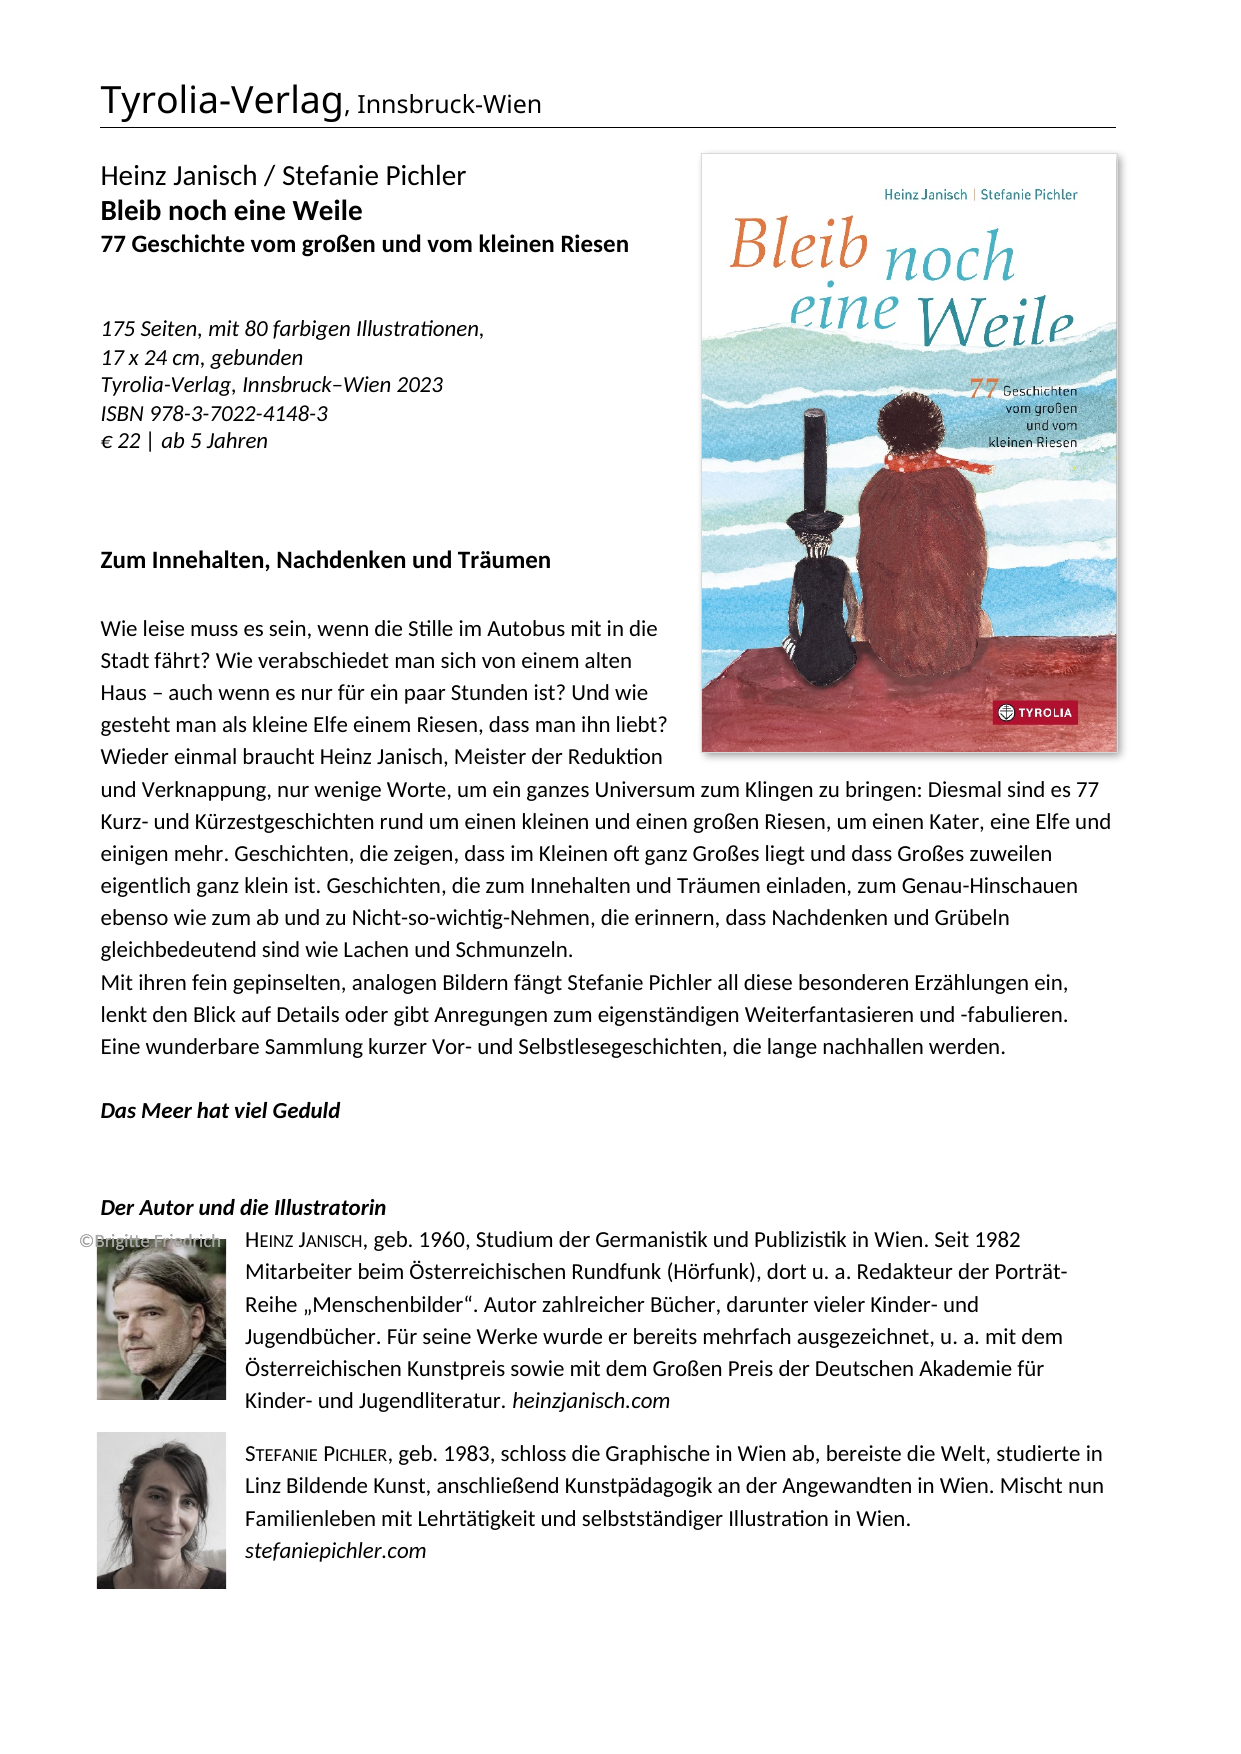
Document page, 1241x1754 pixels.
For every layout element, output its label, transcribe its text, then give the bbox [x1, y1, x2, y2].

text Eine wunderbare Sammlung kurzer Vor- und Selbstlesegeschichten, die lange nachhallen werden. [100, 1032, 1116, 1060]
picture [96, 1239, 227, 1400]
text € 22 | ab 5 Jahren [100, 427, 699, 455]
text Zum Innehalten, Nachdenken und Träumen [100, 544, 699, 574]
text Wieder einmal braucht Heinz Janisch, Meister der Reduktion und Verknappung, nur wenige Worte, um ein ganzes Universum zum Klingen zu bringen: Diesmal sind es 77 Kurz- und Kürzestgeschichten rund um einen kleinen und einen großen Riesen, um einen Kater, eine Elfe und einigen mehr. Geschichten, die zeigen, dass im Kleinen oft ganz Großes liegt und dass Großes zuweilen eigentlich ganz klein ist. Geschichten, die zum Innehalten und Träumen einladen, zum Genau-Hinschauen ebenso wie zum ab und zu Nicht-so-wichtig-Nehmen, die erinnern, dass Nachdenken und Grübeln gleichbedeutend sind wie Lachen und Schmunzeln. [100, 742, 1116, 964]
text Mit ihren fein gepinselten, analogen Bildern fängt Stefanie Pichler all diese besonderen Erzählungen ein, lenkt den Blick auf Details oder gibt Anregungen zum eigenständigen Weiterfantasieren und -fabulieren. [100, 968, 1116, 1028]
text ISBN 978-3-7022-4148-3 [100, 399, 699, 427]
text Heinz Janisch / Stefanie Pichler [100, 157, 700, 192]
picture [702, 154, 1117, 752]
text Bleib noch eine Weile [100, 192, 699, 228]
text 17 x 24 cm, gebunden [100, 343, 699, 371]
text Das Meer hat viel Geduld [100, 1097, 1116, 1124]
text Heinz Janisch, geb. 1960, Studium der Germanistik und Publizistik in Wien. Seit 1982 Mitarbeiter beim Österreichischen Rundfunk (Hörfunk), dort u. a. Redakteur der Porträt-Reihe „Menschenbilder“. Autor zahlreicher Bücher, darunter vieler Kinder- und Jugendbücher. Für seine Werke wurde er bereits mehrfach ausgezeichnet, u. a. mit dem Österreichischen Kunstpreis sowie mit dem Großen Preis der Deutschen Akademie für Kinder- und Jugendliteratur. heinzjanisch.com [100, 1225, 1116, 1414]
text Tyrolia-Verlag, Innsbruck–Wien 2023 [100, 371, 699, 399]
picture [96, 1432, 227, 1589]
text 77 Geschichte vom großen und vom kleinen Riesen [100, 228, 699, 258]
text Wie leise muss es sein, wenn die Stille im Autobus mit in die Stadt fährt? Wie verabschiedet man sich von einem alten Haus – auch wenn es nur für ein paar Stunden ist? Und wie gesteht man als kleine Elfe einem Riesen, dass man ihn liebt? [100, 614, 699, 738]
text Der Autor und die Illustratorin [100, 1193, 1116, 1221]
text 175 Seiten, mit 80 farbigen Illustrationen, [100, 314, 699, 343]
text Stefanie Pichler, geb. 1983, schloss die Graphische in Wien ab, bereiste die Welt, studierte in Linz Bildende Kunst, anschließend Kunstpädagogik an der Angewandten in Wien. Mischt nun Familienleben mit Lehrtätigkeit und selbstständiger Illustration in Wien. stefaniepichler.com [227, 1439, 1116, 1564]
